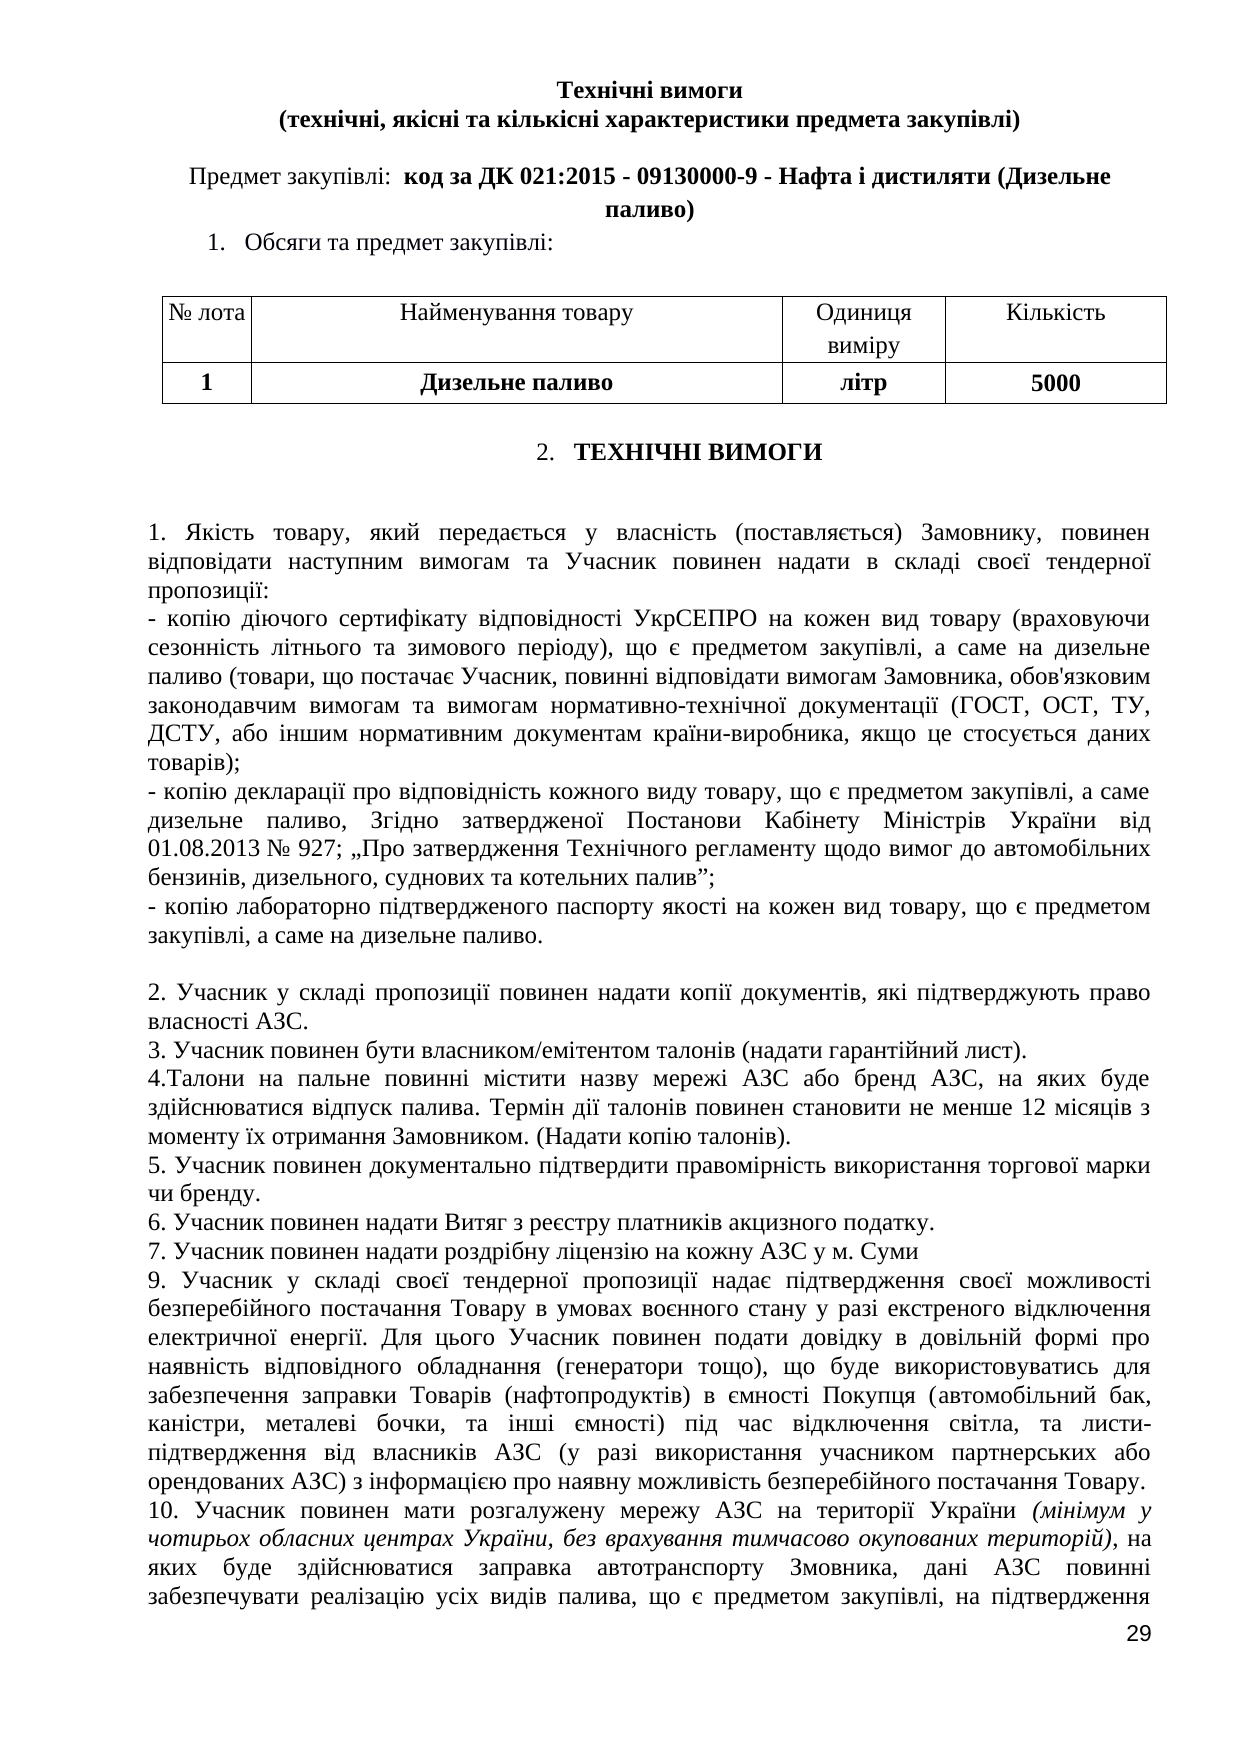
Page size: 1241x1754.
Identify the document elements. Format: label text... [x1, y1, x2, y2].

text 3. Учасник повинен бути власником/емітентом талонів (надати гарантійний лист). [148, 1035, 1152, 1063]
table_header Кількість [946, 297, 1166, 362]
text - копію декларації про відповідність кожного виду товару, що є предметом закупівлі, а саме дизельне паливо, Згідно затвердженої Постанови Кабінету Міністрів України від 01.08.2013 № 927; „Про затвердження Технічного регламенту щодо вимог до автомобільних бензинів, дизельного, суднових та котельних палив”; [148, 776, 1152, 891]
table_cell 5000 [946, 363, 1166, 403]
table_cell літр [783, 363, 945, 403]
table_cell 1 [163, 363, 251, 403]
table_header № лота [163, 297, 251, 362]
text 7. Учасник повинен надати роздрібну ліцензію на кожну АЗС у м. Суми [148, 1236, 1152, 1265]
text Технічні вимоги [148, 75, 1152, 104]
list ТЕХНІЧНІ ВИМОГИ [207, 437, 1152, 465]
table_header Найменування товару [252, 297, 782, 362]
text Предмет закупівлі: код за ДК 021:2015 - 09130000-9 - Нафта і дистиляти (Дизельне паливо) [148, 161, 1152, 223]
text 5. Учасник повинен документально підтвердити правомірність використання торгової марки чи бренду. [148, 1150, 1152, 1207]
text 1. Якість товару, який передається у власність (поставляється) Замовнику, повинен відповідати наступним вимогам та Учасник повинен надати в складі своєї тендерної пропозиції: [148, 517, 1152, 603]
text - копію діючого сертифікату відповідності УкрСЕПРО на кожен вид товару (враховуючи сезонність літнього та зимового періоду), що є предметом закупівлі, а саме на дизельне паливо (товари, що постачає Учасник, повинні відповідати вимогам Замовника, обов'язковим законодавчим вимогам та вимогам нормативно-технічної документації (ГОСТ, ОСТ, ТУ, ДСТУ, або іншим нормативним документам країни-виробника, якщо це стосується даних товарів); [148, 603, 1152, 776]
text 2. Учасник у складі пропозиції повинен надати копії документів, які підтверджують право власності АЗС. [148, 977, 1152, 1035]
text 4.Талони на пальне повинні містити назву мережі АЗС або бренд АЗС, на яких буде здійснюватися відпуск палива. Термін дії талонів повинен становити не менше 12 місяців з моменту їх отримання Замовником. (Надати копію талонів). [148, 1063, 1152, 1150]
text 6. Учасник повинен надати Витяг з реєстру платників акцизного податку. [148, 1207, 1152, 1236]
text 9. Учасник у складі своєї тендерної пропозиції надає підтвердження своєї можливості безперебійного постачання Товару в умовах воєнного стану у разі екстреного відключення електричної енергії. Для цього Учасник повинен подати довідку в довільній формі про наявність відповідного обладнання (генератори тощо), що буде використовуватись для забезпечення заправки Товарів (нафтопродуктів) в ємності Покупця (автомобільний бак, каністри, металеві бочки, та інші ємності) під час відключення світла, та листи-підтвердження від власників АЗС (у разі використання учасником партнерських або орендованих АЗС) з інформацією про наявну можливість безперебійного постачання Товару. [148, 1265, 1152, 1495]
text - копію лабораторно підтвердженого паспорту якості на кожен вид товару, що є предметом закупівлі, а саме на дизельне паливо. [148, 891, 1152, 948]
text (технічні, якісні та кількісні характеристики предмета закупівлі) [148, 104, 1152, 132]
table_header Одиниця виміру [783, 297, 945, 362]
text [148, 1495, 1152, 1610]
list Обсяги та предмет закупівлі: [207, 227, 1152, 256]
table_cell Дизельне паливо [252, 363, 782, 403]
